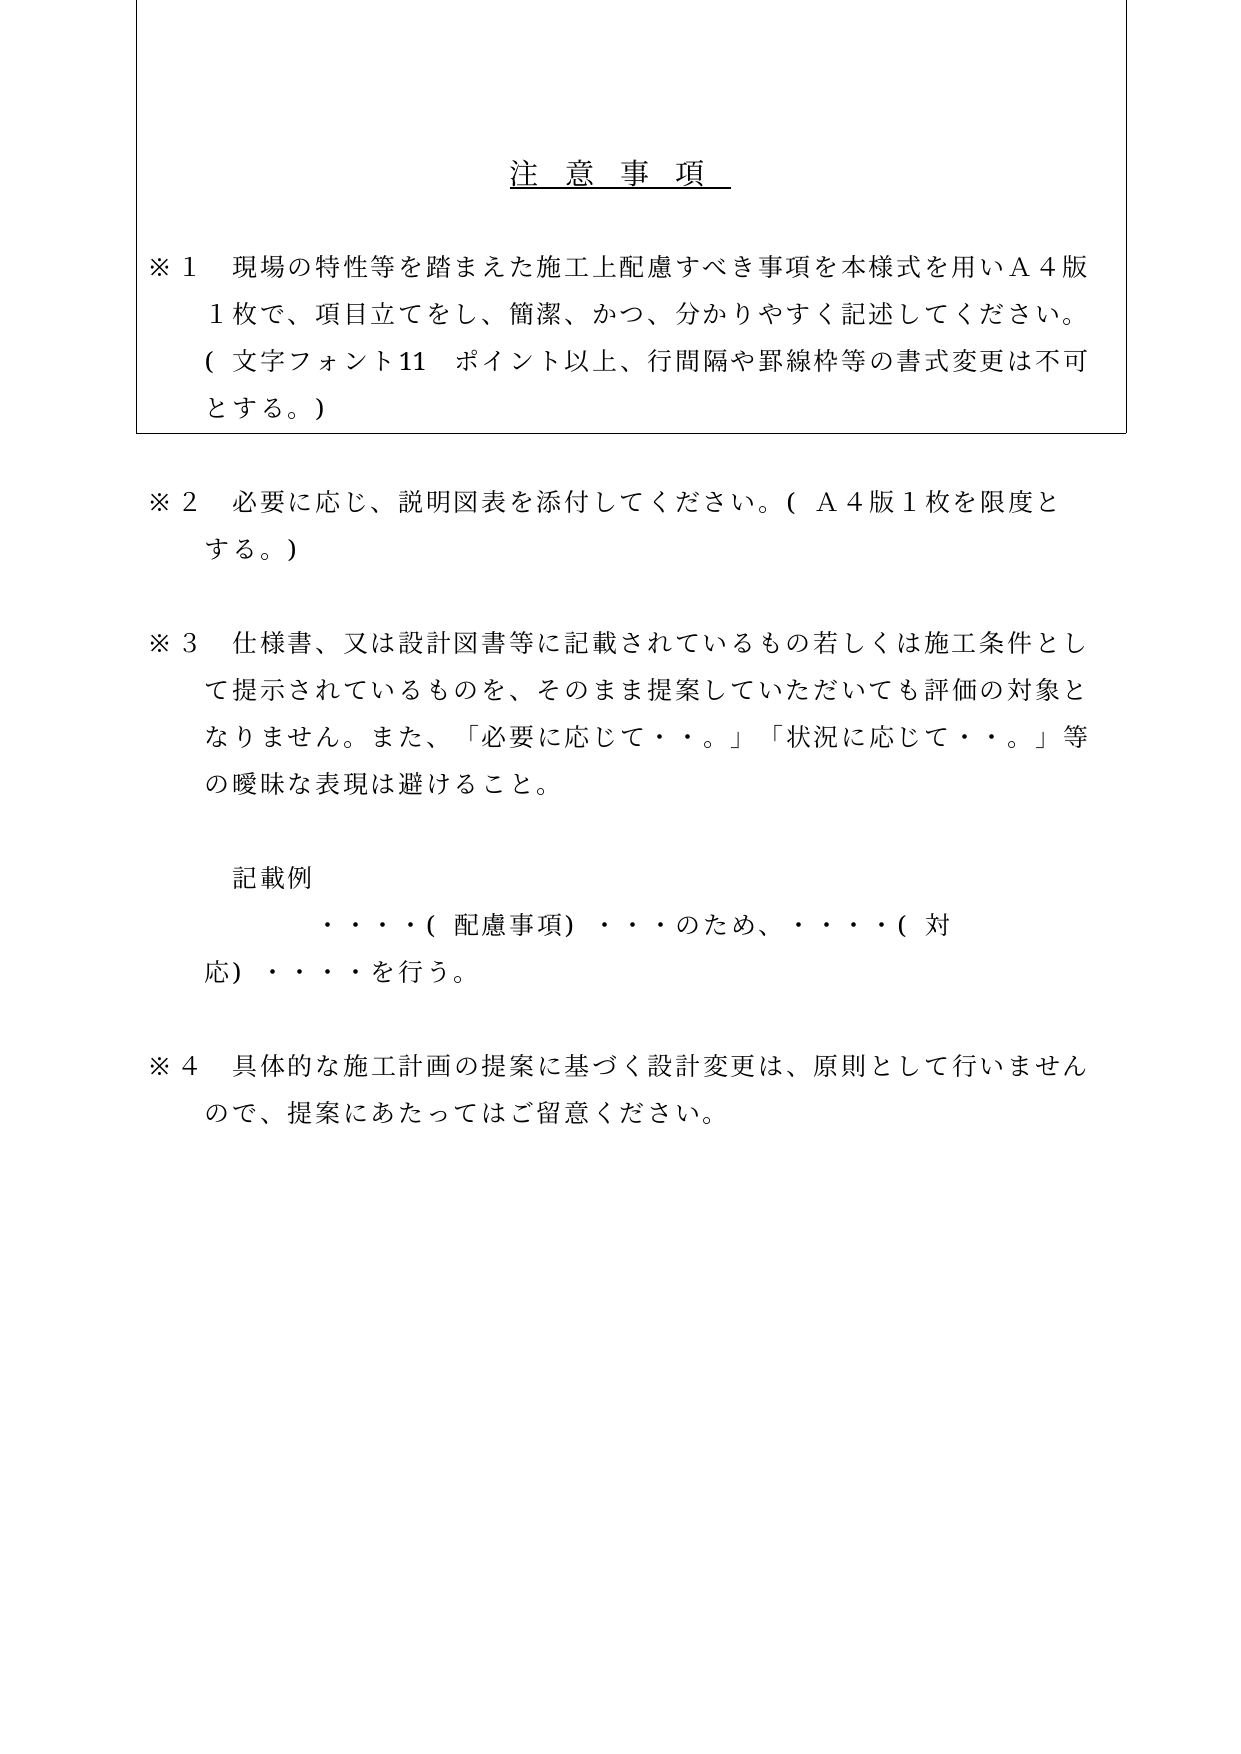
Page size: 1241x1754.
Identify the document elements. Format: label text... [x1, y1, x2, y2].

text ※２ 必要に応じ、説明図表を添付してください。(Ａ４版１枚を限度とする。) [149, 478, 1077, 572]
text ※１ 現場の特性等を踏まえた施工上配慮すべき事項を本様式を用いＡ４版１枚で、項目立てをし、簡潔、かつ、分かりやすく記述してください。(文字フォント11ポイント以上、行間隔や罫線枠等の書式変更は不可とする。) [149, 243, 1091, 431]
text ※３ 仕様書、又は設計図書等に記載されているもの若しくは施工条件として提示されているものを、そのまま提案していただいても評価の対象となりません。また、「必要に応じて・・。」「状況に応じて・・。」等の曖昧な表現は避けること。 [149, 618, 1091, 806]
text ・・・・(配慮事項)・・・のため、・・・・(対応)・・・・を行う。 [149, 900, 1091, 994]
text 記載例 [149, 853, 1091, 900]
text ※４ 具体的な施工計画の提案に基づく設計変更は、原則として行いませんので、提案にあたってはご留意ください。 [149, 1041, 1091, 1135]
text 注意事項 [149, 149, 1091, 196]
